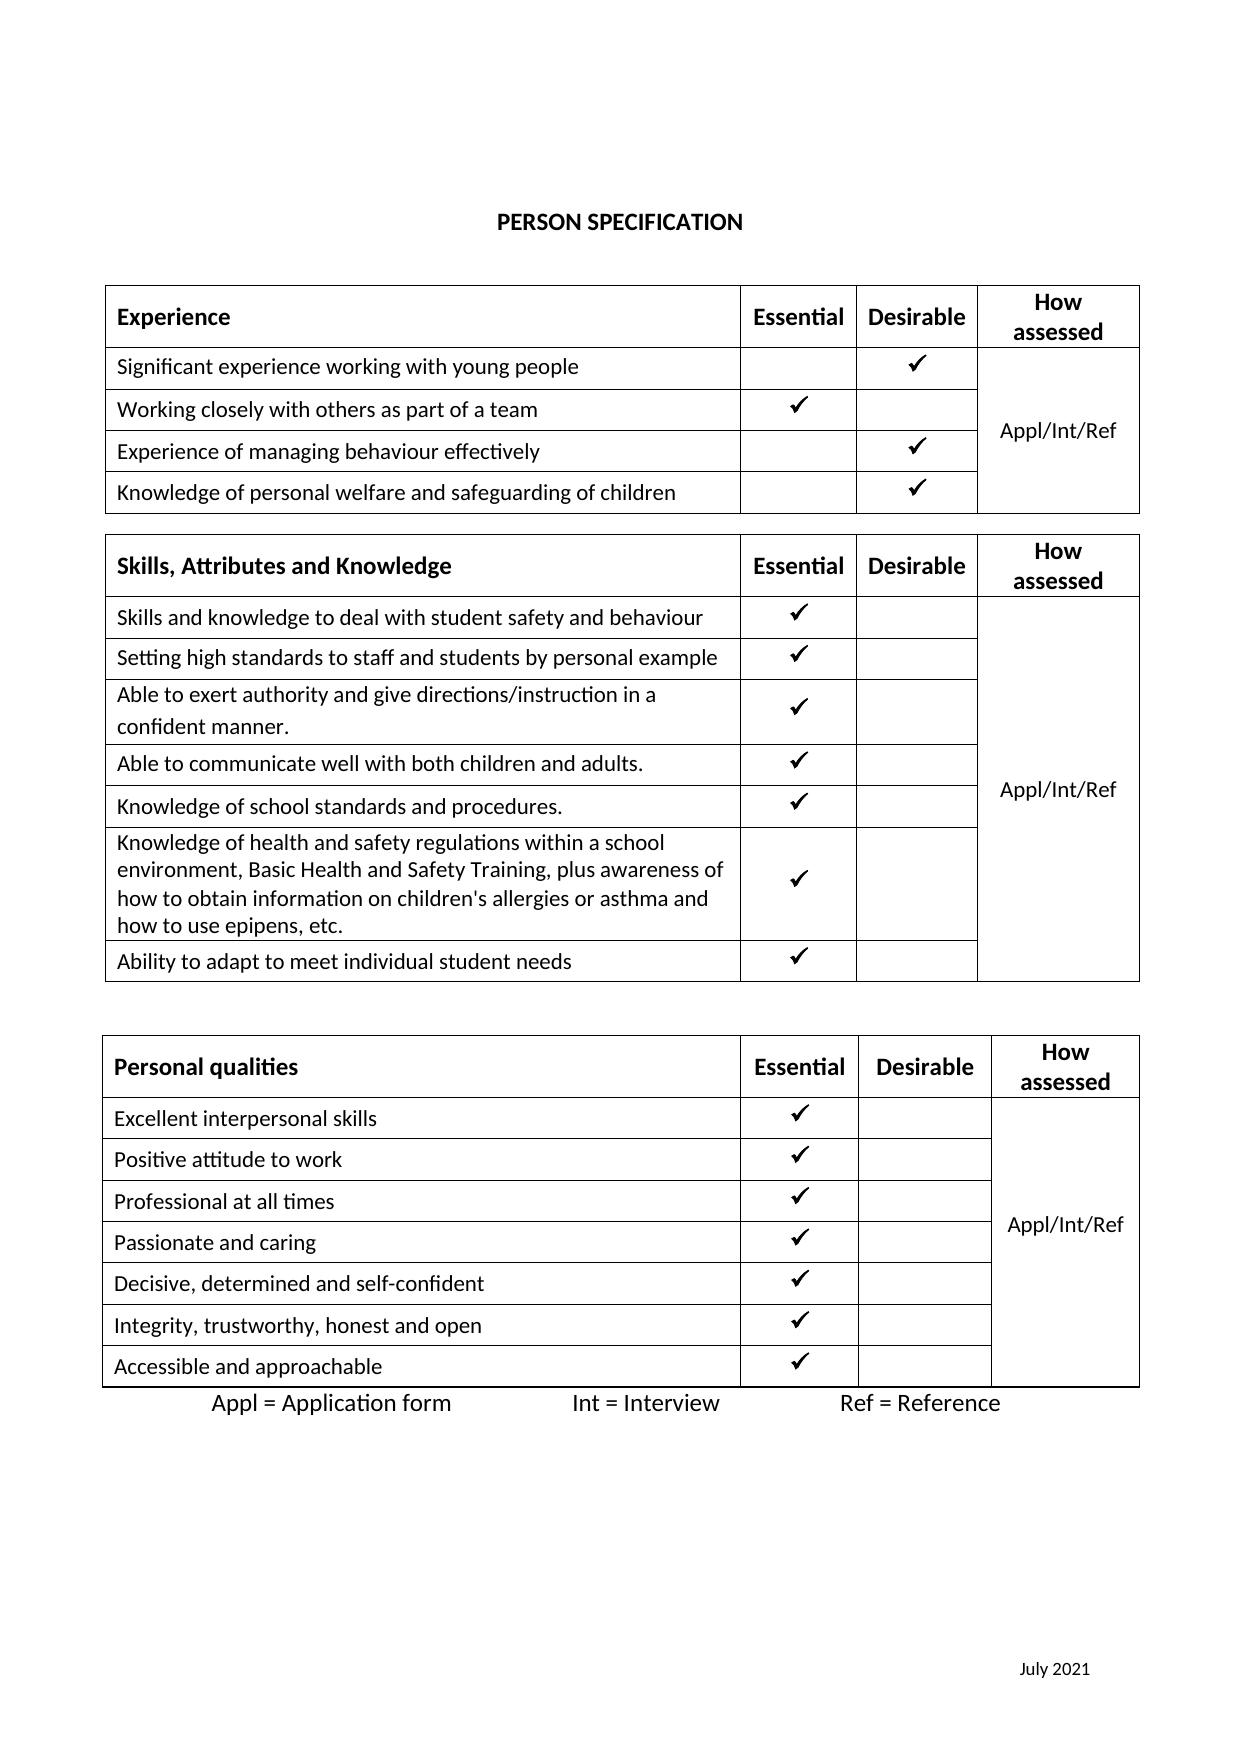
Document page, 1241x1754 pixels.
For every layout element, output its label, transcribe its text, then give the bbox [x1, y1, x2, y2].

table_cell [741, 348, 856, 388]
table_cell [741, 786, 856, 827]
table_cell [857, 639, 977, 679]
table_cell [857, 680, 977, 744]
table_header Experience [106, 286, 740, 347]
table_header Int = Interview [463, 1388, 829, 1418]
table_cell [859, 1098, 991, 1138]
table_cell Experience of managing behaviour effectively [106, 431, 740, 471]
table_cell [741, 390, 856, 430]
table_cell [857, 390, 977, 430]
table_cell [859, 1305, 991, 1345]
table_header Essential [741, 286, 856, 347]
table_header Desirable [857, 286, 977, 347]
table_cell [741, 597, 856, 637]
table_cell [857, 745, 977, 785]
table_cell Knowledge of school standards and procedures. [106, 786, 740, 827]
table_header How assessed [978, 535, 1139, 596]
table_cell Accessible and approachable [103, 1346, 740, 1386]
table_cell [741, 1263, 858, 1304]
table_cell [741, 828, 856, 940]
table_cell Significant experience working with young people [106, 348, 740, 388]
table_cell [857, 941, 977, 981]
table_cell [741, 431, 856, 471]
table_cell Appl/Int/Ref [992, 1098, 1139, 1386]
table_cell Able to exert authority and give directions/instruction in a confident manner. [106, 680, 740, 744]
table_header Skills, Attributes and Knowledge [106, 535, 740, 596]
table_cell [741, 1181, 858, 1221]
table_cell Appl/Int/Ref [978, 348, 1139, 512]
table_cell Appl/Int/Ref [978, 597, 1139, 981]
table_header How assessed [978, 286, 1139, 347]
table_cell [741, 745, 856, 785]
table_cell [741, 1222, 858, 1262]
table_cell [857, 348, 977, 388]
table_cell [741, 472, 856, 512]
table_cell Able to communicate well with both children and adults. [106, 745, 740, 785]
table_cell [741, 1305, 858, 1345]
table_cell [859, 1263, 991, 1304]
table_cell [859, 1222, 991, 1262]
table_cell Integrity, trustworthy, honest and open [103, 1305, 740, 1345]
table_cell [857, 786, 977, 827]
table_cell [741, 639, 856, 679]
table_header Essential [741, 1036, 858, 1097]
table_cell Positive attitude to work [103, 1139, 740, 1179]
table_cell [741, 1346, 858, 1386]
table_cell Professional at all times [103, 1181, 740, 1221]
table_cell [857, 472, 977, 512]
table_cell [741, 680, 856, 744]
table_cell [857, 431, 977, 471]
table_cell [859, 1139, 991, 1179]
table_cell [859, 1181, 991, 1221]
table_cell [857, 597, 977, 637]
table_header Personal qualities [103, 1036, 740, 1097]
table_cell Passionate and caring [103, 1222, 740, 1262]
table_cell [741, 1098, 858, 1138]
table_header Appl = Application form [150, 1388, 463, 1418]
table_cell Ability to adapt to meet individual student needs [106, 941, 740, 981]
table_cell Decisive, determined and self-confident [103, 1263, 740, 1304]
table_header Desirable [857, 535, 977, 596]
table_cell Excellent interpersonal skills [103, 1098, 740, 1138]
table_cell Working closely with others as part of a team [106, 390, 740, 430]
table_cell Skills and knowledge to deal with student safety and behaviour [106, 597, 740, 637]
table_cell Setting high standards to staff and students by personal example [106, 639, 740, 679]
table_cell Knowledge of personal welfare and safeguarding of children [106, 472, 740, 512]
table_cell [741, 941, 856, 981]
text PERSON SPECIFICATION [150, 206, 1090, 236]
table_cell [859, 1346, 991, 1386]
table_cell [857, 828, 977, 940]
table_header Desirable [859, 1036, 991, 1097]
table_cell Knowledge of health and safety regulations within a school environment, Basic Health and Safety Training, plus awareness of how to obtain information on children's allergies or asthma and how to use epipens, etc. [106, 828, 740, 940]
table_header Ref = Reference [829, 1388, 1124, 1418]
table_header Essential [741, 535, 856, 596]
table_header How assessed [992, 1036, 1139, 1097]
table_cell [741, 1139, 858, 1179]
